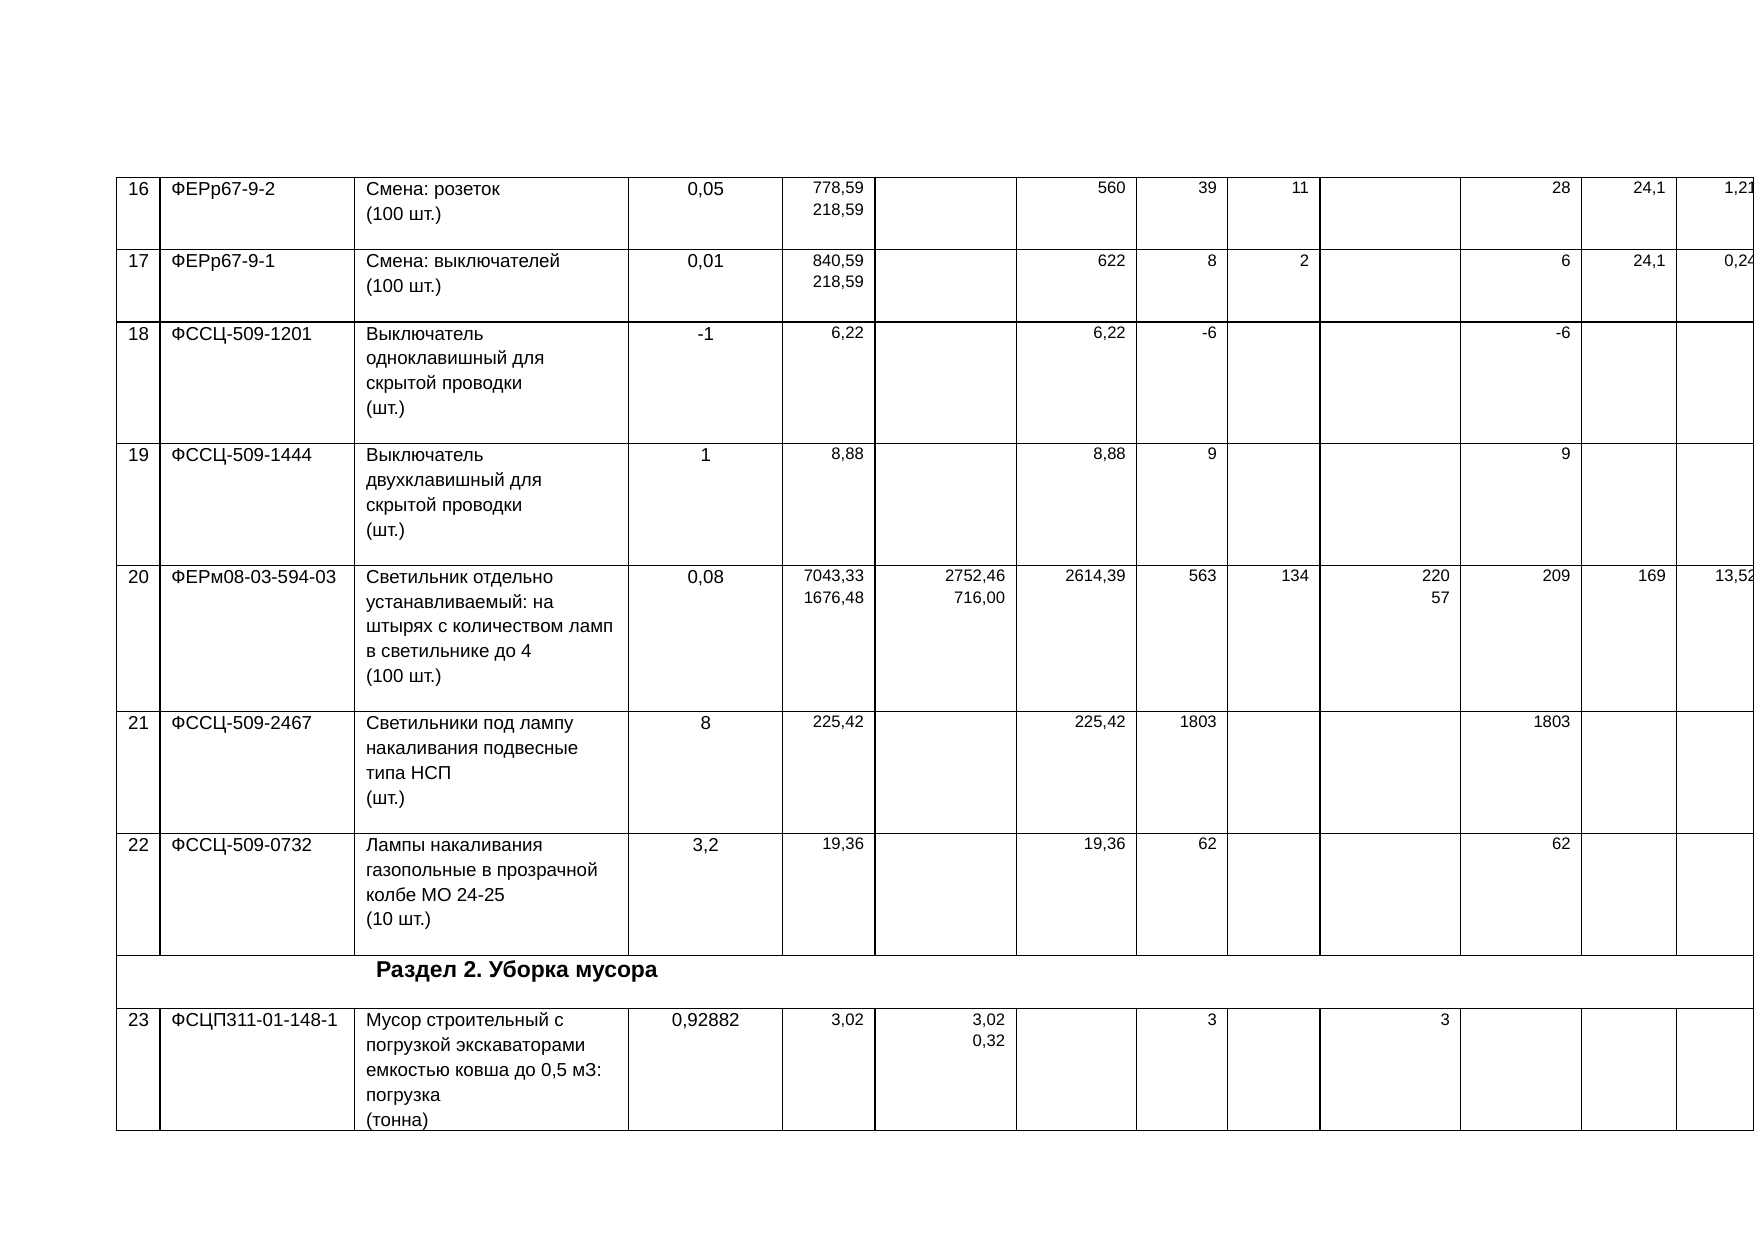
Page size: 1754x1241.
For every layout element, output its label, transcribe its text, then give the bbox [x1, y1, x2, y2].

table_cell [876, 834, 1016, 954]
table_cell [876, 444, 1016, 565]
table_cell 6,22 [1017, 323, 1136, 443]
table_cell -1 [629, 323, 782, 443]
table_cell 9 [1137, 444, 1227, 565]
table_cell 3,02 0,32 [876, 1009, 1016, 1130]
table_cell 1 [629, 444, 782, 565]
table_cell 3,2 [629, 834, 782, 954]
table_cell 2752,46 716,00 [876, 566, 1016, 711]
table_cell 0,24 [1677, 250, 1753, 321]
table_cell [1582, 323, 1676, 443]
table_cell 24,1 [1582, 178, 1676, 249]
table_cell 563 [1137, 566, 1227, 711]
table_cell Раздел 2. Уборка мусора [117, 956, 1753, 1008]
table_cell [1228, 834, 1319, 954]
table_cell 11 [1228, 178, 1319, 249]
table_cell Светильник отдельно устанавливаемый: на штырях с количеством ламп в светильнике до 4 (100 шт.) [355, 566, 628, 711]
table_cell Смена: выключателей (100 шт.) [355, 250, 628, 321]
table_cell 8,88 [783, 444, 874, 565]
table_cell 62 [1137, 834, 1227, 954]
table_cell [1228, 444, 1319, 565]
table_cell Лампы накаливания газопольные в прозрачной колбе МО 24-25 (10 шт.) [355, 834, 628, 954]
table_cell 3 [1321, 1009, 1460, 1130]
table_cell 225,42 [1017, 712, 1136, 833]
table_cell 22 [117, 834, 159, 954]
table_cell 19,36 [1017, 834, 1136, 954]
table_cell [876, 178, 1016, 249]
table_cell Мусор строительный с погрузкой экскаваторами емкостью ковша до 0,5 мЗ: погрузка (тонна) [355, 1009, 628, 1130]
table_cell 840,59 218,59 [783, 250, 874, 321]
table_cell 19 [117, 444, 159, 565]
table_cell [876, 323, 1016, 443]
table_cell 0,05 [629, 178, 782, 249]
table_cell [1321, 178, 1460, 249]
table_cell 23 [117, 1009, 159, 1130]
table_cell 225,42 [783, 712, 874, 833]
table_cell [1228, 1009, 1319, 1130]
table_cell [1582, 444, 1676, 565]
table_cell [1677, 1009, 1753, 1130]
table_cell 209 [1461, 566, 1581, 711]
table_cell 2614,39 [1017, 566, 1136, 711]
table_cell [1461, 1009, 1581, 1130]
table_cell 21 [117, 712, 159, 833]
table_cell -6 [1137, 323, 1227, 443]
table_cell ФЕРр67-9-1 [161, 250, 354, 321]
table_cell [1677, 834, 1753, 954]
table_cell [876, 250, 1016, 321]
table_cell [1677, 323, 1753, 443]
table_cell 0,01 [629, 250, 782, 321]
table_cell 19,36 [783, 834, 874, 954]
table_cell ФЕРр67-9-2 [161, 178, 354, 249]
table_cell [876, 712, 1016, 833]
table_cell 622 [1017, 250, 1136, 321]
table_cell 220 57 [1321, 566, 1460, 711]
table_cell [1582, 1009, 1676, 1130]
table_cell 3 [1137, 1009, 1227, 1130]
table_cell [1321, 250, 1460, 321]
table_cell Смена: розеток (100 шт.) [355, 178, 628, 249]
table_cell 7043,33 1676,48 [783, 566, 874, 711]
table_cell 13,52 [1677, 566, 1753, 711]
table_cell 18 [117, 323, 159, 443]
table_cell 9 [1461, 444, 1581, 565]
table_cell 1803 [1461, 712, 1581, 833]
table_cell 1,21 [1677, 178, 1753, 249]
table_cell 62 [1461, 834, 1581, 954]
table_cell 8 [629, 712, 782, 833]
table_cell 39 [1137, 178, 1227, 249]
table_cell [1582, 712, 1676, 833]
table_cell 778,59 218,59 [783, 178, 874, 249]
table_cell 28 [1461, 178, 1581, 249]
table_cell 16 [117, 178, 159, 249]
table_cell 134 [1228, 566, 1319, 711]
table_cell 3,02 [783, 1009, 874, 1130]
table_cell [1321, 444, 1460, 565]
table_cell [1582, 834, 1676, 954]
table_cell 24,1 [1582, 250, 1676, 321]
table_cell [1228, 323, 1319, 443]
table_cell 17 [117, 250, 159, 321]
table_cell -6 [1461, 323, 1581, 443]
table_cell ФЕРм08-03-594-03 [161, 566, 354, 711]
table_cell Выключатель одноклавишный для скрытой проводки (шт.) [355, 323, 628, 443]
table_cell 169 [1582, 566, 1676, 711]
table_cell 2 [1228, 250, 1319, 321]
table_cell 6 [1461, 250, 1581, 321]
table_cell 8 [1137, 250, 1227, 321]
table_cell 0,92882 [629, 1009, 782, 1130]
table_cell 8,88 [1017, 444, 1136, 565]
table_cell ФССЦ-509-1201 [161, 323, 354, 443]
table_cell [1228, 712, 1319, 833]
table_cell 6,22 [783, 323, 874, 443]
table_cell ФСЦП311-01-148-1 [161, 1009, 354, 1130]
table_cell ФССЦ-509-0732 [161, 834, 354, 954]
table_cell Выключатель двухклавишный для скрытой проводки (шт.) [355, 444, 628, 565]
table_cell ФССЦ-509-2467 [161, 712, 354, 833]
table_cell [1321, 834, 1460, 954]
table_cell [1321, 323, 1460, 443]
table_cell [1321, 712, 1460, 833]
table_cell ФССЦ-509-1444 [161, 444, 354, 565]
table_cell 1803 [1137, 712, 1227, 833]
table_cell Светильники под лампу накаливания подвесные типа НСП (шт.) [355, 712, 628, 833]
table_cell [1017, 1009, 1136, 1130]
table_cell 0,08 [629, 566, 782, 711]
table_cell 560 [1017, 178, 1136, 249]
table_cell [1677, 444, 1753, 565]
table_cell [1677, 712, 1753, 833]
table_cell 20 [117, 566, 159, 711]
